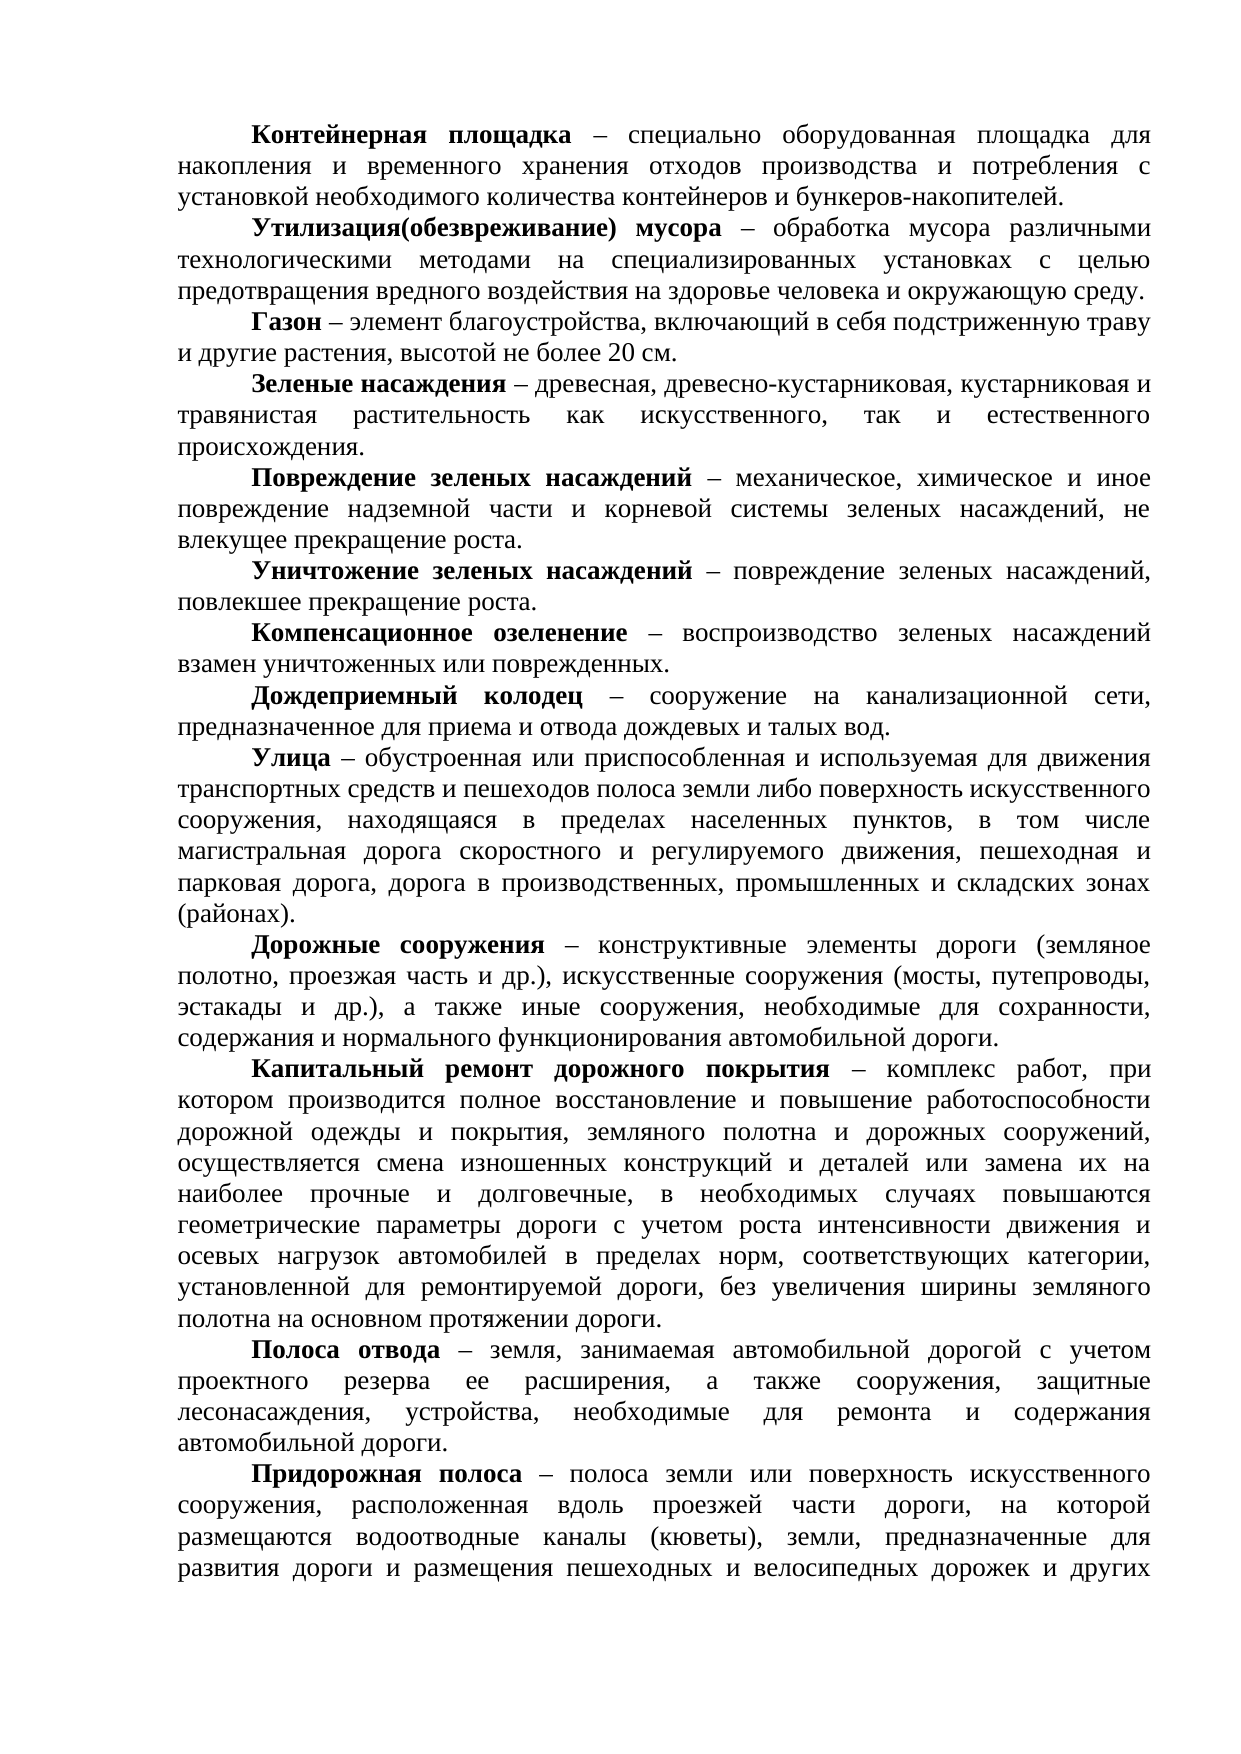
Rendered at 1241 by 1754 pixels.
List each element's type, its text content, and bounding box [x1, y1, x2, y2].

text Зеленые насаждения – древесная, древесно-кустарниковая, кустарниковая и травянистая растительность как искусственного, так и естественного происхождения. [177, 367, 1152, 461]
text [177, 1457, 1152, 1582]
text Газон – элемент благоустройства, включающий в себя подстриженную траву и другие растения, высотой не более 20 см. [177, 305, 1152, 367]
text Дождеприемный колодец – сооружение на канализационной сети, предназначенное для приема и отвода дождевых и талых вод. [177, 679, 1152, 741]
text Капитальный ремонт дорожного покрытия – комплекс работ, при котором производится полное восстановление и повышение работоспособности дорожной одежды и покрытия, земляного полотна и дорожных сооружений, осуществляется смена изношенных конструкций и деталей или замена их на наиболее прочные и долговечные, в необходимых случаях повышаются геометрические параметры дороги с учетом роста интенсивности движения и осевых нагрузок автомобилей в пределах норм, соответствующих категории, установленной для ремонтируемой дороги, без увеличения ширины земляного полотна на основном протяжении дороги. [177, 1052, 1152, 1333]
text Дорожные сооружения – конструктивные элементы дороги (земляное полотно, проезжая часть и др.), искусственные сооружения (мосты, путепроводы, эстакады и др.), а также иные сооружения, необходимые для сохранности, содержания и нормального функционирования автомобильной дороги. [177, 928, 1152, 1052]
text Повреждение зеленых насаждений – механическое, химическое и иное повреждение надземной части и корневой системы зеленых насаждений, не влекущее прекращение роста. [177, 461, 1152, 554]
text Утилизация(обезвреживание) мусора – обработка мусора различными технологическими методами на специализированных установках с целью предотвращения вредного воздействия на здоровье человека и окружающую среду. [177, 212, 1152, 305]
text Компенсационное озеленение – воспроизводство зеленых насаждений взамен уничтоженных или поврежденных. [177, 616, 1152, 679]
text Уничтожение зеленых насаждений – повреждение зеленых насаждений, повлекшее прекращение роста. [177, 554, 1152, 616]
text Улица – обустроенная или приспособленная и используемая для движения транспортных средств и пешеходов полоса земли либо поверхность искусственного сооружения, находящаяся в пределах населенных пунктов, в том числе магистральная дорога скоростного и регулируемого движения, пешеходная и парковая дорога, дорога в производственных, промышленных и складских зонах (районах). [177, 741, 1152, 928]
text Полоса отвода – земля, занимаемая автомобильной дорогой с учетом проектного резерва ее расширения, а также сооружения, защитные лесонасаждения, устройства, необходимые для ремонта и содержания автомобильной дороги. [177, 1333, 1152, 1457]
text Контейнерная площадка – специально оборудованная площадка для накопления и временного хранения отходов производства и потребления с установкой необходимого количества контейнеров и бункеров-накопителей. [177, 118, 1152, 212]
